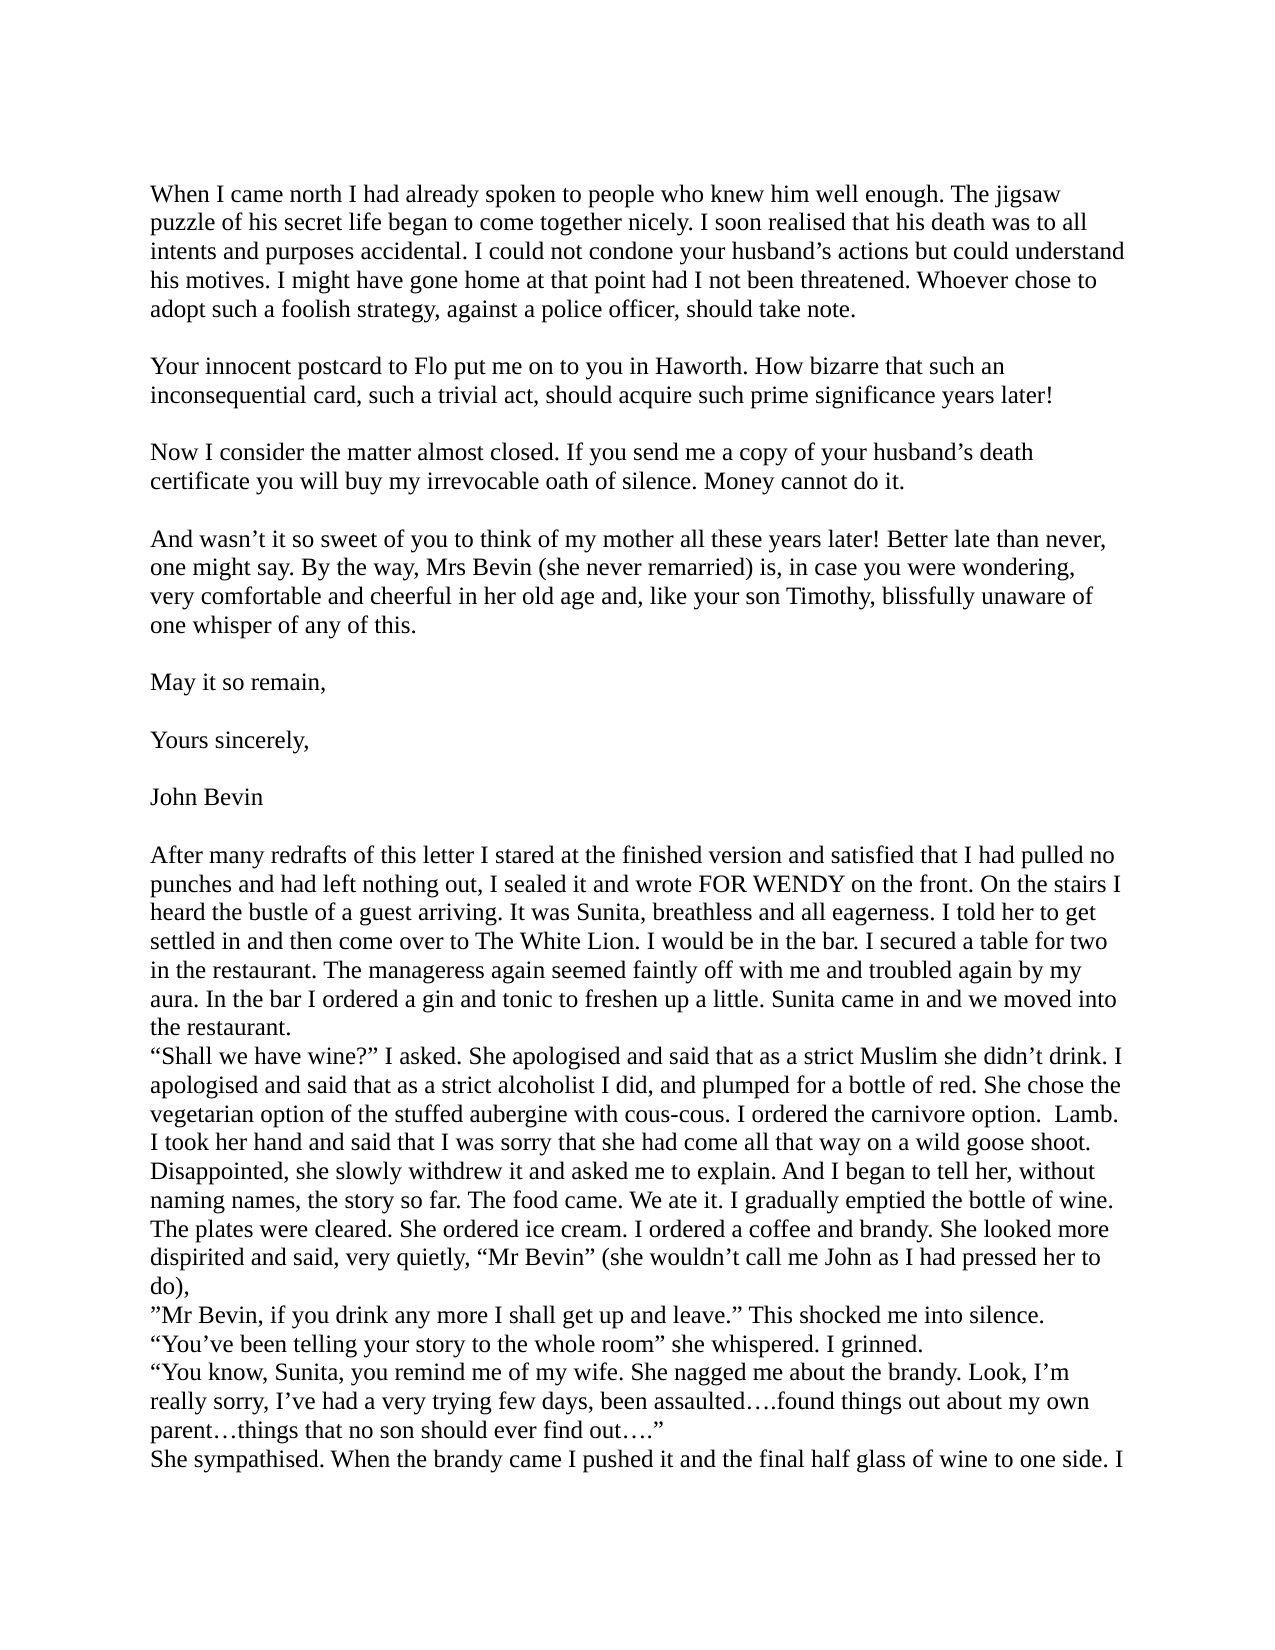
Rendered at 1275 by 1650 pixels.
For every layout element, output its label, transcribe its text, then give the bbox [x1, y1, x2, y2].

text Your innocent postcard to Flo put me on to you in Haworth. How bizarre that such an inconsequential card, such a trivial act, should acquire such prime significance years later! [150, 351, 1125, 409]
text “You know, Sunita, you remind me of my wife. She nagged me about the brandy. Look, I’m really sorry, I’ve had a very trying few days, been assaulted….found things out about my own parent…things that no son should ever find out….” [150, 1357, 1125, 1444]
text Now I consider the matter almost closed. If you send me a copy of your husband’s death certificate you will buy my irrevocable oath of silence. Money cannot do it. [150, 437, 1125, 495]
text And wasn’t it so sweet of you to think of my mother all these years later! Better late than never, one might say. By the way, Mrs Bevin (she never remarried) is, in case you were wondering, very comfortable and cheerful in her old age and, like your son Timothy, blissfully unaware of one whisper of any of this. [150, 524, 1125, 639]
text When I came north I had already spoken to people who knew him well enough. The jigsaw puzzle of his secret life began to come together nicely. I soon realised that his death was to all intents and purposes accidental. I could not condone your husband’s actions but could understand his motives. I might have gone home at that point had I not been threatened. Whoever chose to adopt such a foolish strategy, against a police officer, should take note. [150, 179, 1125, 322]
text After many redrafts of this letter I stared at the finished version and satisfied that I had pulled no punches and had left nothing out, I sealed it and wrote FOR WENDY on the front. On the stairs I heard the bustle of a guest arriving. It was Sunita, breathless and all eagerness. I told her to get settled in and then come over to The White Lion. I would be in the bar. I secured a table for two in the restaurant. The manageress again seemed faintly off with me and troubled again by my aura. In the bar I ordered a gin and tonic to freshen up a little. Sunita came in and we moved into the restaurant. [150, 840, 1125, 1041]
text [150, 1444, 1125, 1472]
text John Bevin [150, 782, 1125, 811]
text May it so remain, [150, 667, 1125, 696]
text ”Mr Bevin, if you drink any more I shall get up and leave.” This shocked me into silence. [150, 1300, 1125, 1329]
text “You’ve been telling your story to the whole room” she whispered. I grinned. [150, 1329, 1125, 1357]
text “Shall we have wine?” I asked. She apologised and said that as a strict Muslim she didn’t drink. I apologised and said that as a strict alcoholist I did, and plumped for a bottle of red. She chose the vegetarian option of the stuffed aubergine with cous-cous. I ordered the carnivore option. Lamb. I took her hand and said that I was sorry that she had come all that way on a wild goose shoot. Disappointed, she slowly withdrew it and asked me to explain. And I began to tell her, without naming names, the story so far. The food came. We ate it. I gradually emptied the bottle of wine. The plates were cleared. She ordered ice cream. I ordered a coffee and brandy. She looked more dispirited and said, very quietly, “Mr Bevin” (she wouldn’t call me John as I had pressed her to do), [150, 1041, 1125, 1300]
text Yours sincerely, [150, 725, 1125, 754]
